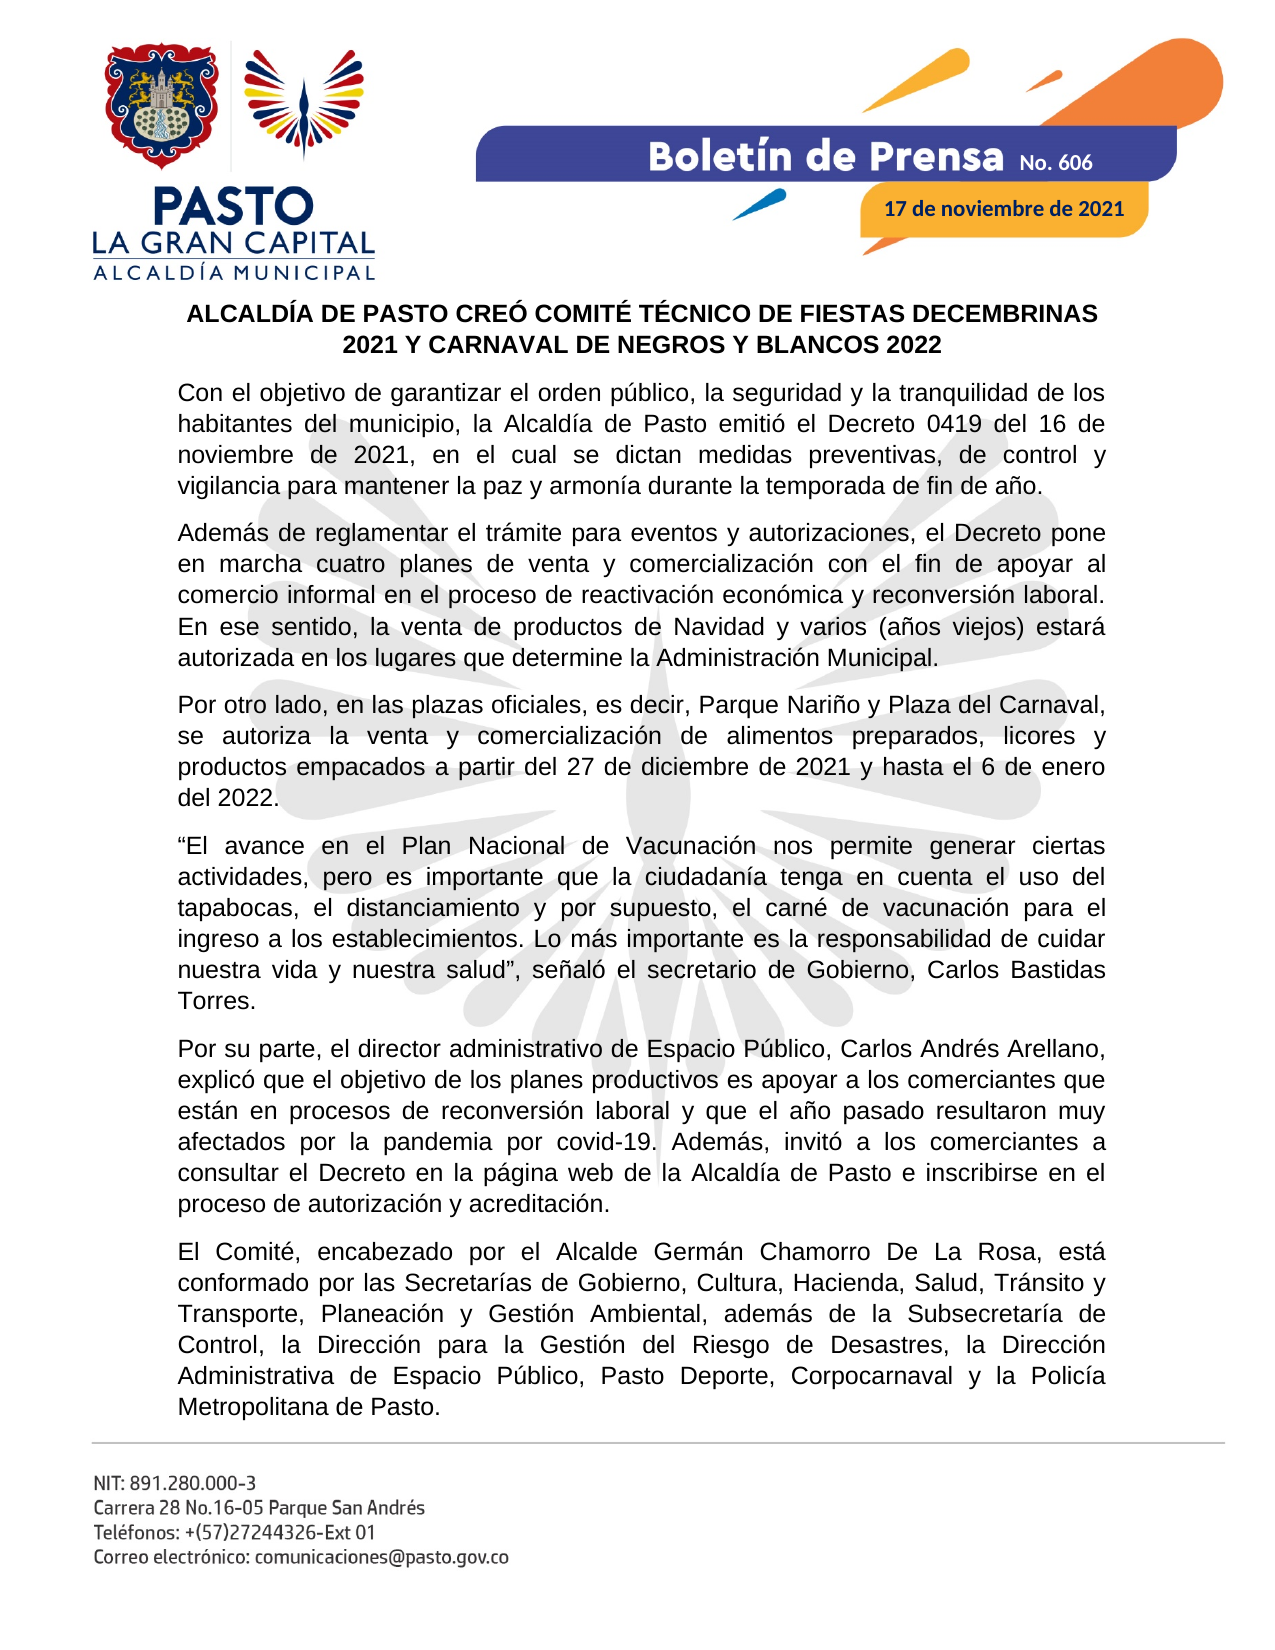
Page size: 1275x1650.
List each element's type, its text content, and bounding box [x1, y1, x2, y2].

text Por su parte, el director administrativo de Espacio Público, Carlos Andrés Arellano, explicó que el objetivo de los planes productivos es apoyar a los comerciantes que están en procesos de reconversión laboral y que el año pasado resultaron muy afectados por la pandemia por covid-19. Además, invitó a los comerciantes a consultar el Decreto en la página web de la Alcaldía de Pasto e inscribirse en el proceso de autorización y acreditación. [177, 1034, 1107, 1218]
text 17 de noviembre de 2021 [871, 194, 1137, 222]
text “El avance en el Plan Nacional de Vacunación nos permite generar ciertas actividades, pero es importante que la ciudadanía tenga en cuenta el uso del tapabocas, el distanciamiento y por supuesto, el carné de vacunación para el ingreso a los establecimientos. Lo más importante es la responsabilidad de cuidar nuestra vida y nuestra salud”, señaló el secretario de Gobierno, Carlos Bastidas Torres. [177, 831, 1107, 1015]
text No. 606 [915, 148, 1107, 176]
text El Comité, encabezado por el Alcalde Germán Chamorro De La Rosa, está conformado por las Secretarías de Gobierno, Cultura, Hacienda, Salud, Tránsito y Transporte, Planeación y Gestión Ambiental, además de la Subsecretaría de Control, la Dirección para la Gestión del Riesgo de Desastres, la Dirección Administrativa de Espacio Público, Pasto Deporte, Corpocarnaval y la Policía Metropolitana de Pasto. [177, 1237, 1107, 1421]
text Además de reglamentar el trámite para eventos y autorizaciones, el Decreto pone en marcha cuatro planes de venta y comercialización con el fin de apoyar al comercio informal en el proceso de reactivación económica y reconversión laboral. En ese sentido, la venta de productos de Navidad y varios (años viejos) estará autorizada en los lugares que determine la Administración Municipal. [177, 518, 1107, 671]
picture [2, 0, 1275, 1650]
text ALCALDÍA DE PASTO CREÓ COMITÉ TÉCNICO DE FIESTAS DECEMBRINAS 2021 Y CARNAVAL DE NEGROS Y BLANCOS 2022 [177, 299, 1107, 359]
text Con el objetivo de garantizar el orden público, la seguridad y la tranquilidad de los habitantes del municipio, la Alcaldía de Pasto emitió el Decreto 0419 del 16 de noviembre de 2021, en el cual se dictan medidas preventivas, de control y vigilancia para mantener la paz y armonía durante la temporada de fin de año. [177, 378, 1107, 499]
text Por otro lado, en las plazas oficiales, es decir, Parque Nariño y Plaza del Carnaval, se autoriza la venta y comercialización de alimentos preparados, licores y productos empacados a partir del 27 de diciembre de 2021 y hasta el 6 de enero del 2022. [177, 690, 1107, 812]
